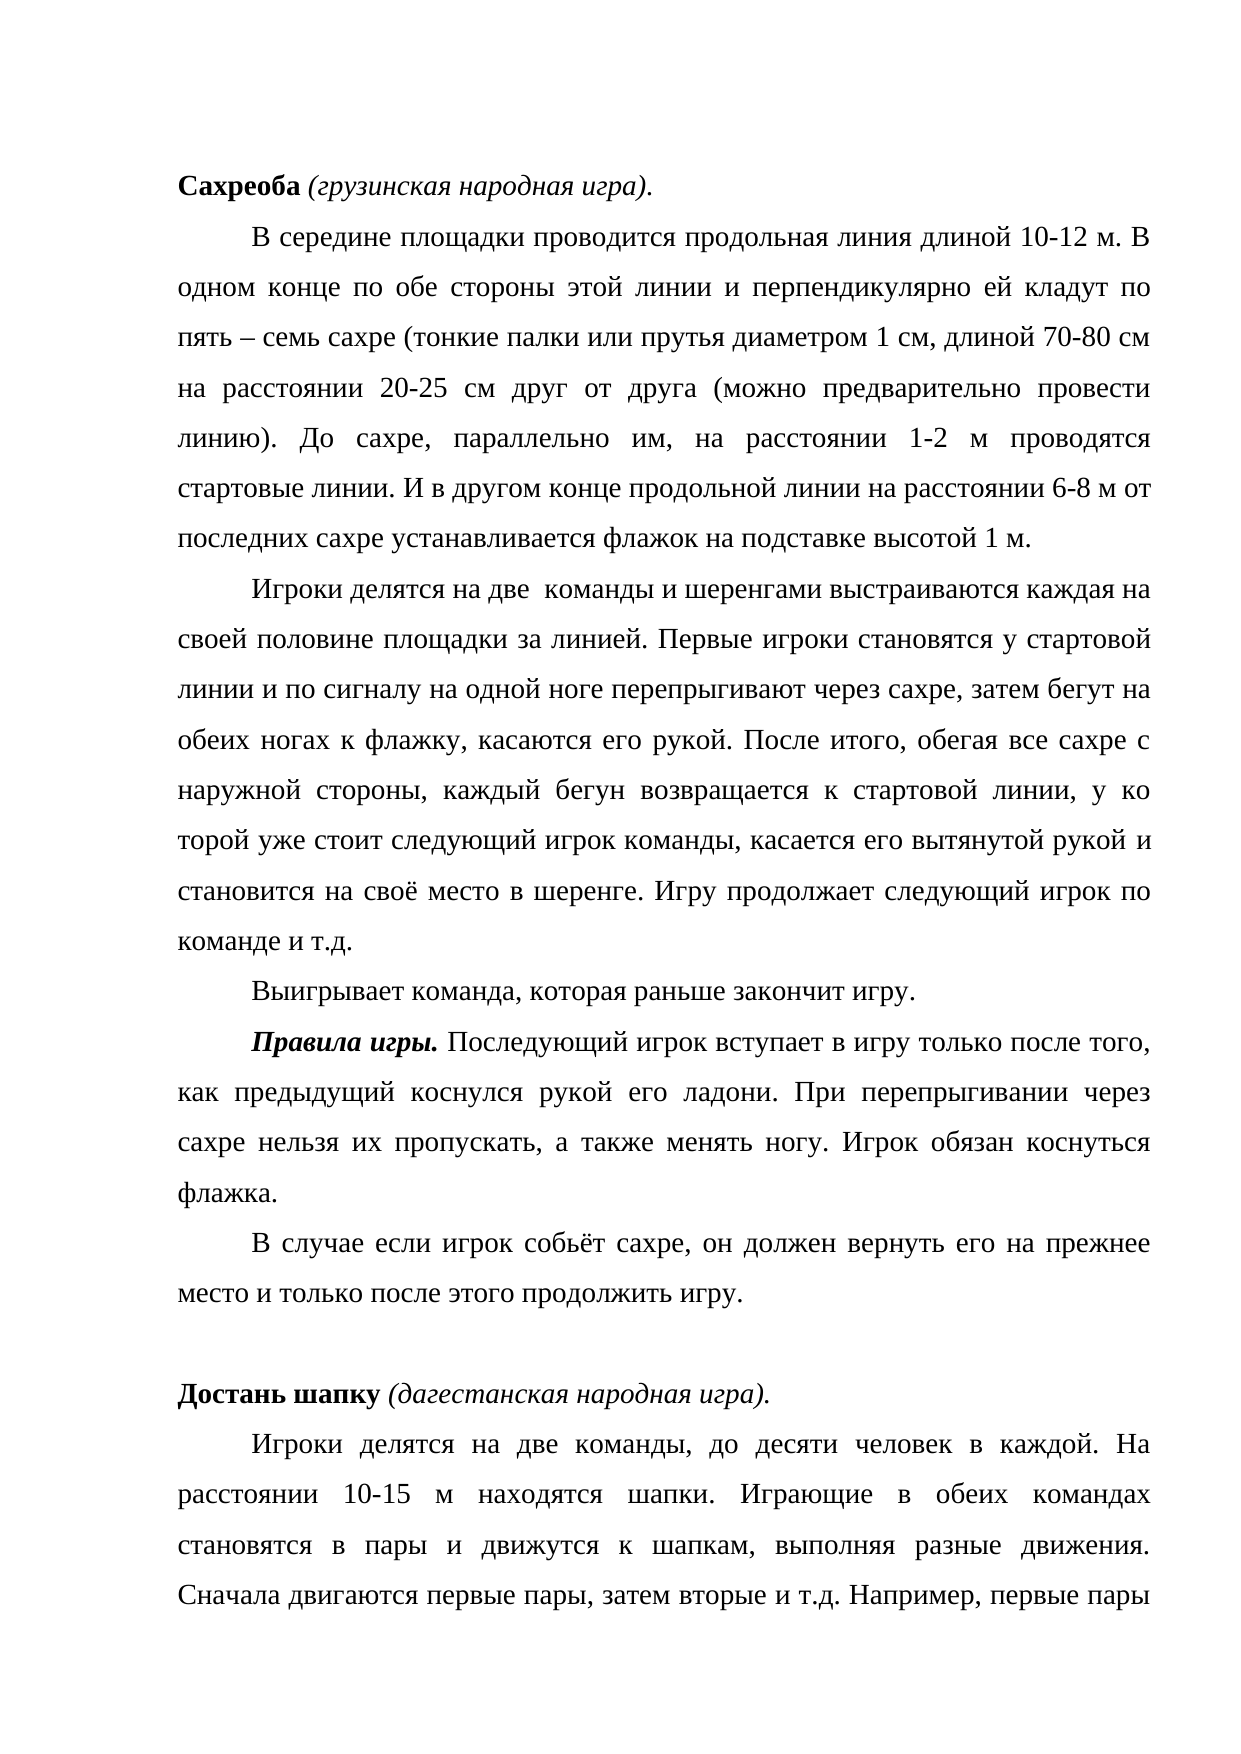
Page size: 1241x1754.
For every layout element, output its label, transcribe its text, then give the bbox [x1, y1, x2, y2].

text В случае если игрок собьёт сахре, он должен вернуть его на прежнее место и только после этого продолжить игру. [177, 1225, 1152, 1309]
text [177, 1426, 1152, 1611]
text Игроки делятся на две команды и шеренгами выстраиваются каждая на своей половине площадки за линией. Первые игроки становятся у стартовой линии и по сигналу на одной ноге перепрыгивают через сахре, затем бегут на обеих ногах к флажку, касаются его рукой. После итого, обегая все сахре с наружной стороны, каждый бегун возвращается к стартовой линии, у ко торой уже стоит следующий игрок команды, касается его вытянутой рукой и становится на своё место в шеренге. Игру продолжает следующий игрок по команде и т.д. [177, 571, 1152, 957]
text Правила игры. Последующий игрок вступает в игру только после того, как предыдущий коснулся рукой его ладони. При перепрыгивании через сахре нельзя их пропускать, а также менять ногу. Игрок обязан коснуться флажка. [177, 1024, 1152, 1208]
text Выигрывает команда, которая раньше закончит игру. [177, 973, 1152, 1007]
text Достань шапку (дагестанская народная игра). [177, 1376, 1152, 1409]
text В середине площадки проводится продольная линия длиной 10-12 м. В одном конце по обе стороны этой линии и перпендикулярно ей кладут по пять – семь сахре (тонкие палки или прутья диаметром 1 см, длиной 70-80 см на расстоянии 20-25 см друг от друга (можно предварительно провести линию). До сахре, параллельно им, на расстоянии 1-2 м проводятся стартовые линии. И в другом конце продольной линии на расстоянии 6-8 м от последних caxpe устанавливается флажок на подставке высотой 1 м. [177, 219, 1152, 554]
text Сахреоба (грузинская народная игра). [177, 168, 1152, 202]
